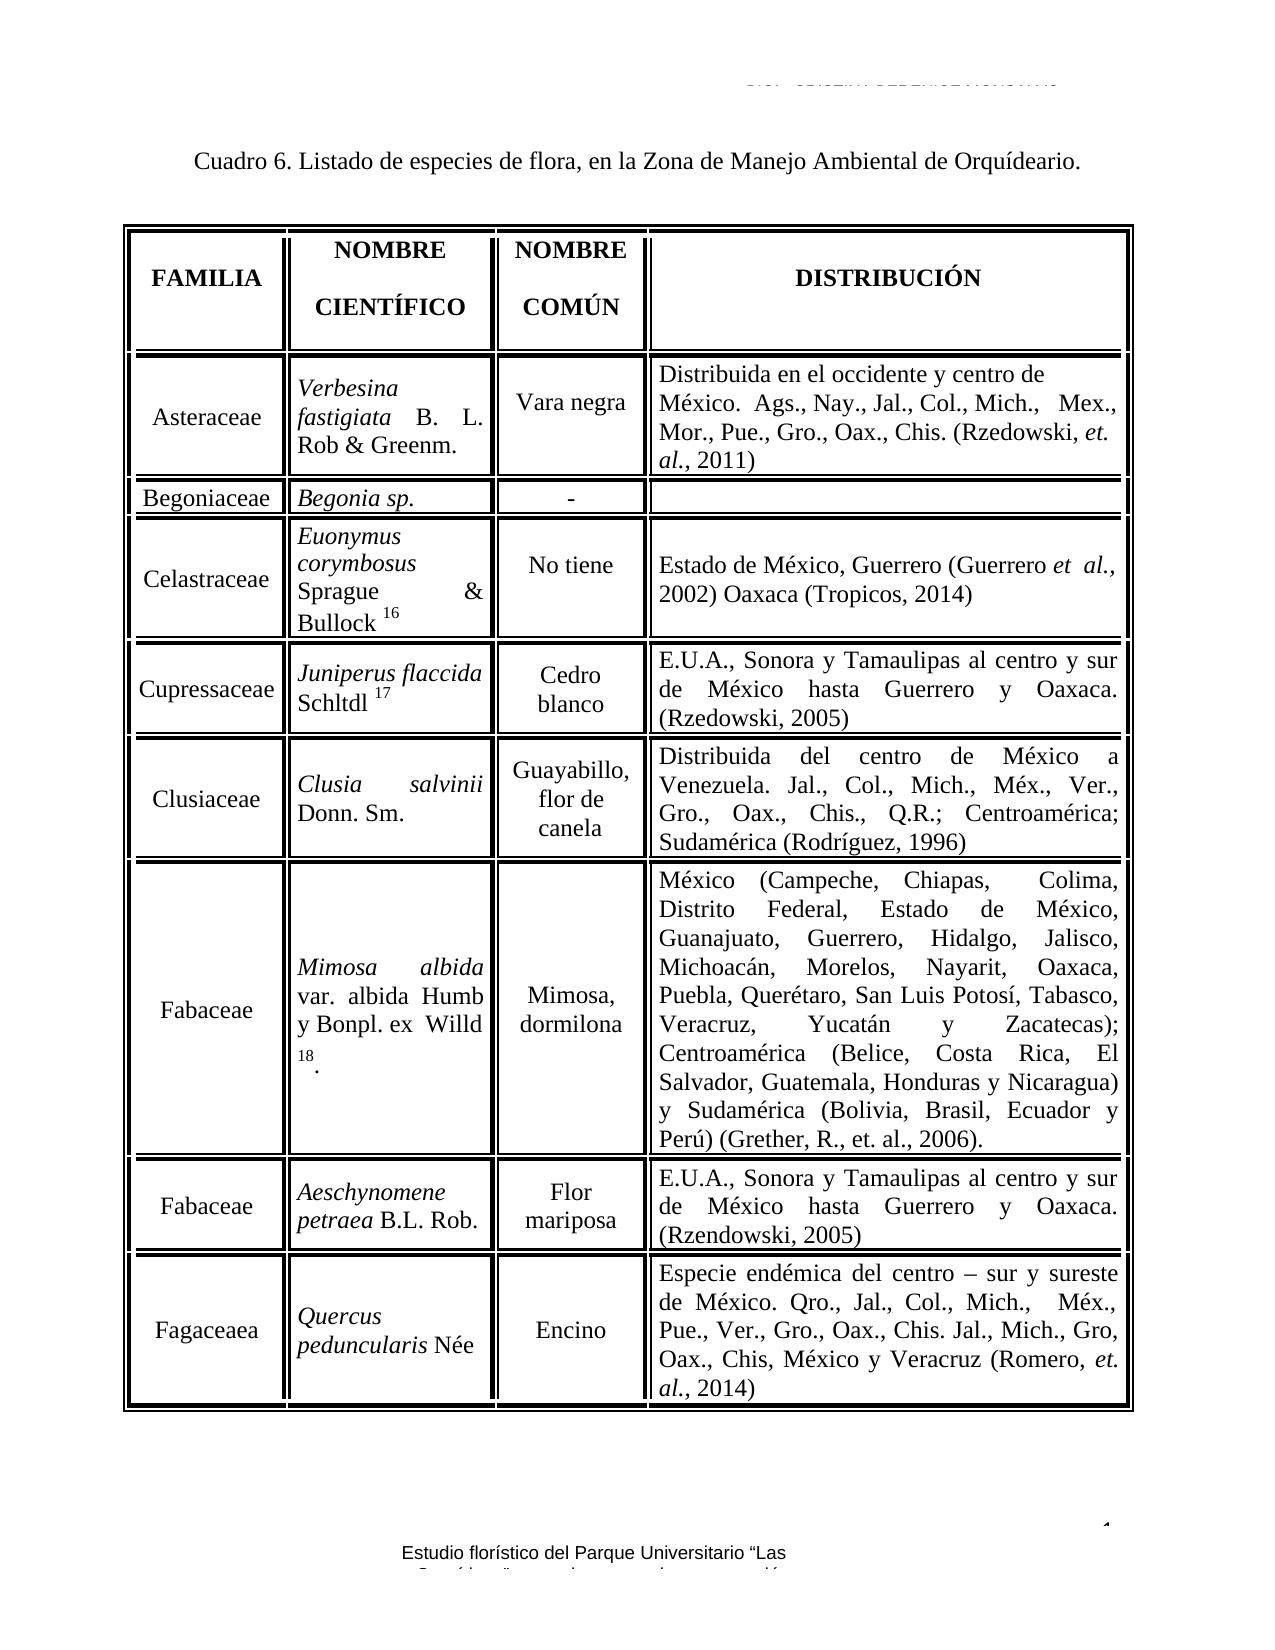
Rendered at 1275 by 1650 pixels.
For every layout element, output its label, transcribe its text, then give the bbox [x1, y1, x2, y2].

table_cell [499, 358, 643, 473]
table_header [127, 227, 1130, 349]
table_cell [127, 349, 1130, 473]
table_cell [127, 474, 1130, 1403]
text Cuadro 6. Listado de especies de flora, en la Zona de Manejo Ambiental de Orquídeario. [193, 146, 1129, 175]
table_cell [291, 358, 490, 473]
